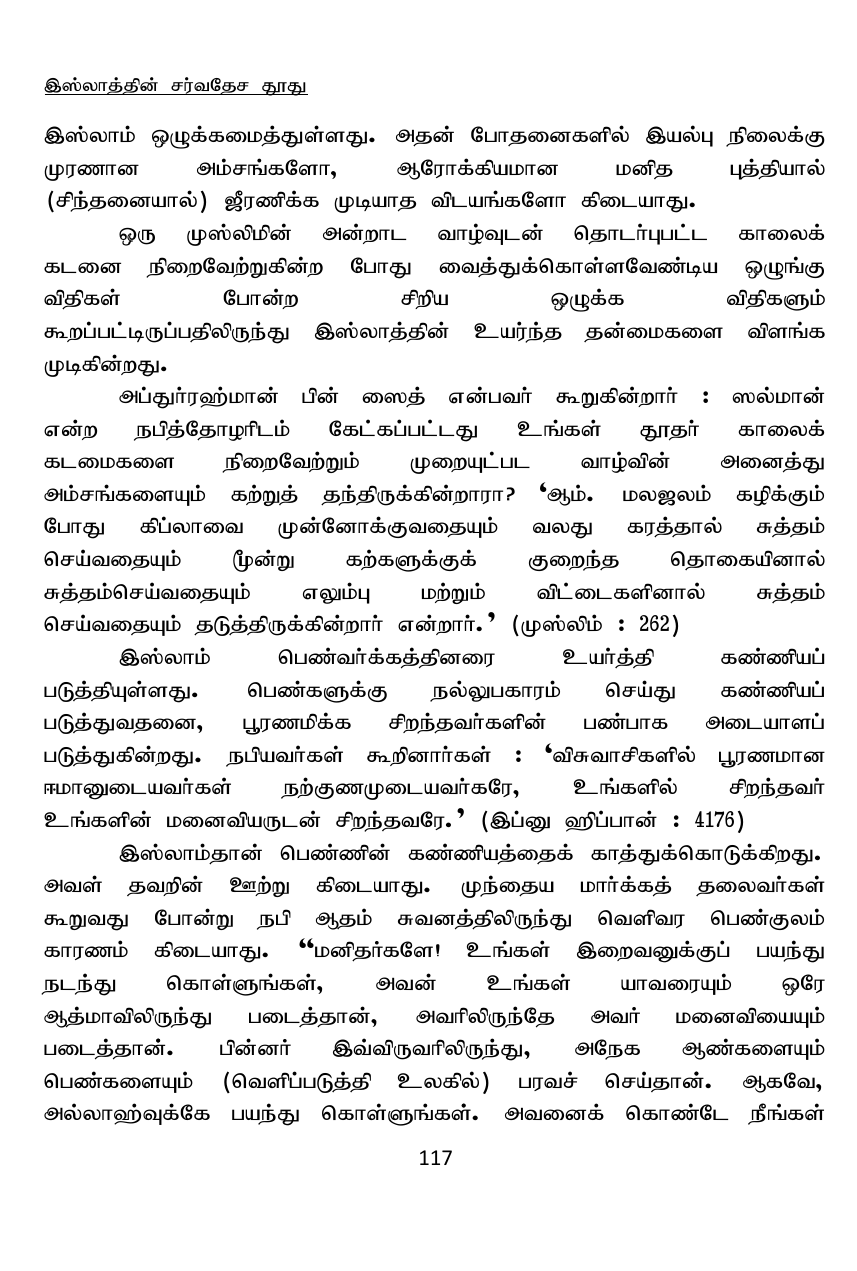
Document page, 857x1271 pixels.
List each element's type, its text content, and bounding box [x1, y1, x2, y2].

text ,];yhk; ngz;th;f;fj;jpdiu cah;j;jp fz;zpag; gLj;jpAs;sJ. ngz;fSf;F ey;Ygfhuk; nra;J fz;zpag; gLj;Jtjid> g+uzkpf;f rpwe;jth;fspd; gz;ghf milahsg; gLj;Jfpd;wJ. egpath;fs; $wpdhh;fs; : 'tpRthrpfspy; g+uzkhd <khDilath;fs; ew;FzKilath;fNu> cq;fspy; rpwe;jth; cq;fspd; kidtpaUld; rpwe;jtNu." (,g;D `pg;ghd; : 4176) [44, 645, 827, 837]
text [44, 841, 827, 1130]
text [44, 124, 827, 217]
text mg;Jh;u`;khd; gpd; i]j; vd;gth; $Wfpd;whh; : ]y;khd; vd;w egpj;Njhohplk; Nfl;fg;gl;lJ cq;fs; J}jh; fhiyf; flikfis epiwNtw;Wk; KiwAl;gl tho;tpd; midj;J mk;rq;fisAk; fw;Wj; je;jpUf;fpd;whuh? 'Mk;. ky[yk; fopf;Fk; NghJ fpg;yhit Kd;Ndhf;FtijAk; tyJ fuj;jhy; Rj;jk; nra;tijAk; %d;W fw;fSf;Ff; Fiwe;j njhifapdhy; Rj;jk;nra;tijAk; vYk;G kw;Wk; tpl;ilfspdhy; Rj;jk; nra;tijAk; jLj;jpUf;fpd;whh; vd;whh;." (K];ypk; : 262) [44, 384, 827, 641]
text xU K];ypkpd; md;whl tho;Tld; njhlh;Ggl;l fhiyf; flid epiwNtw;Wfpd;w NghJ itj;Jf;nfhs;sNtz;ba xOq;F tpjpfs; Nghd;w rpwpa xOf;f tpjpfSk; $wg;gl;bUg;gjpypUe;J ,];yhj;jpd; cau;e;j jd;ikfis tpsq;f Kbfpd;wJ. [44, 222, 827, 380]
